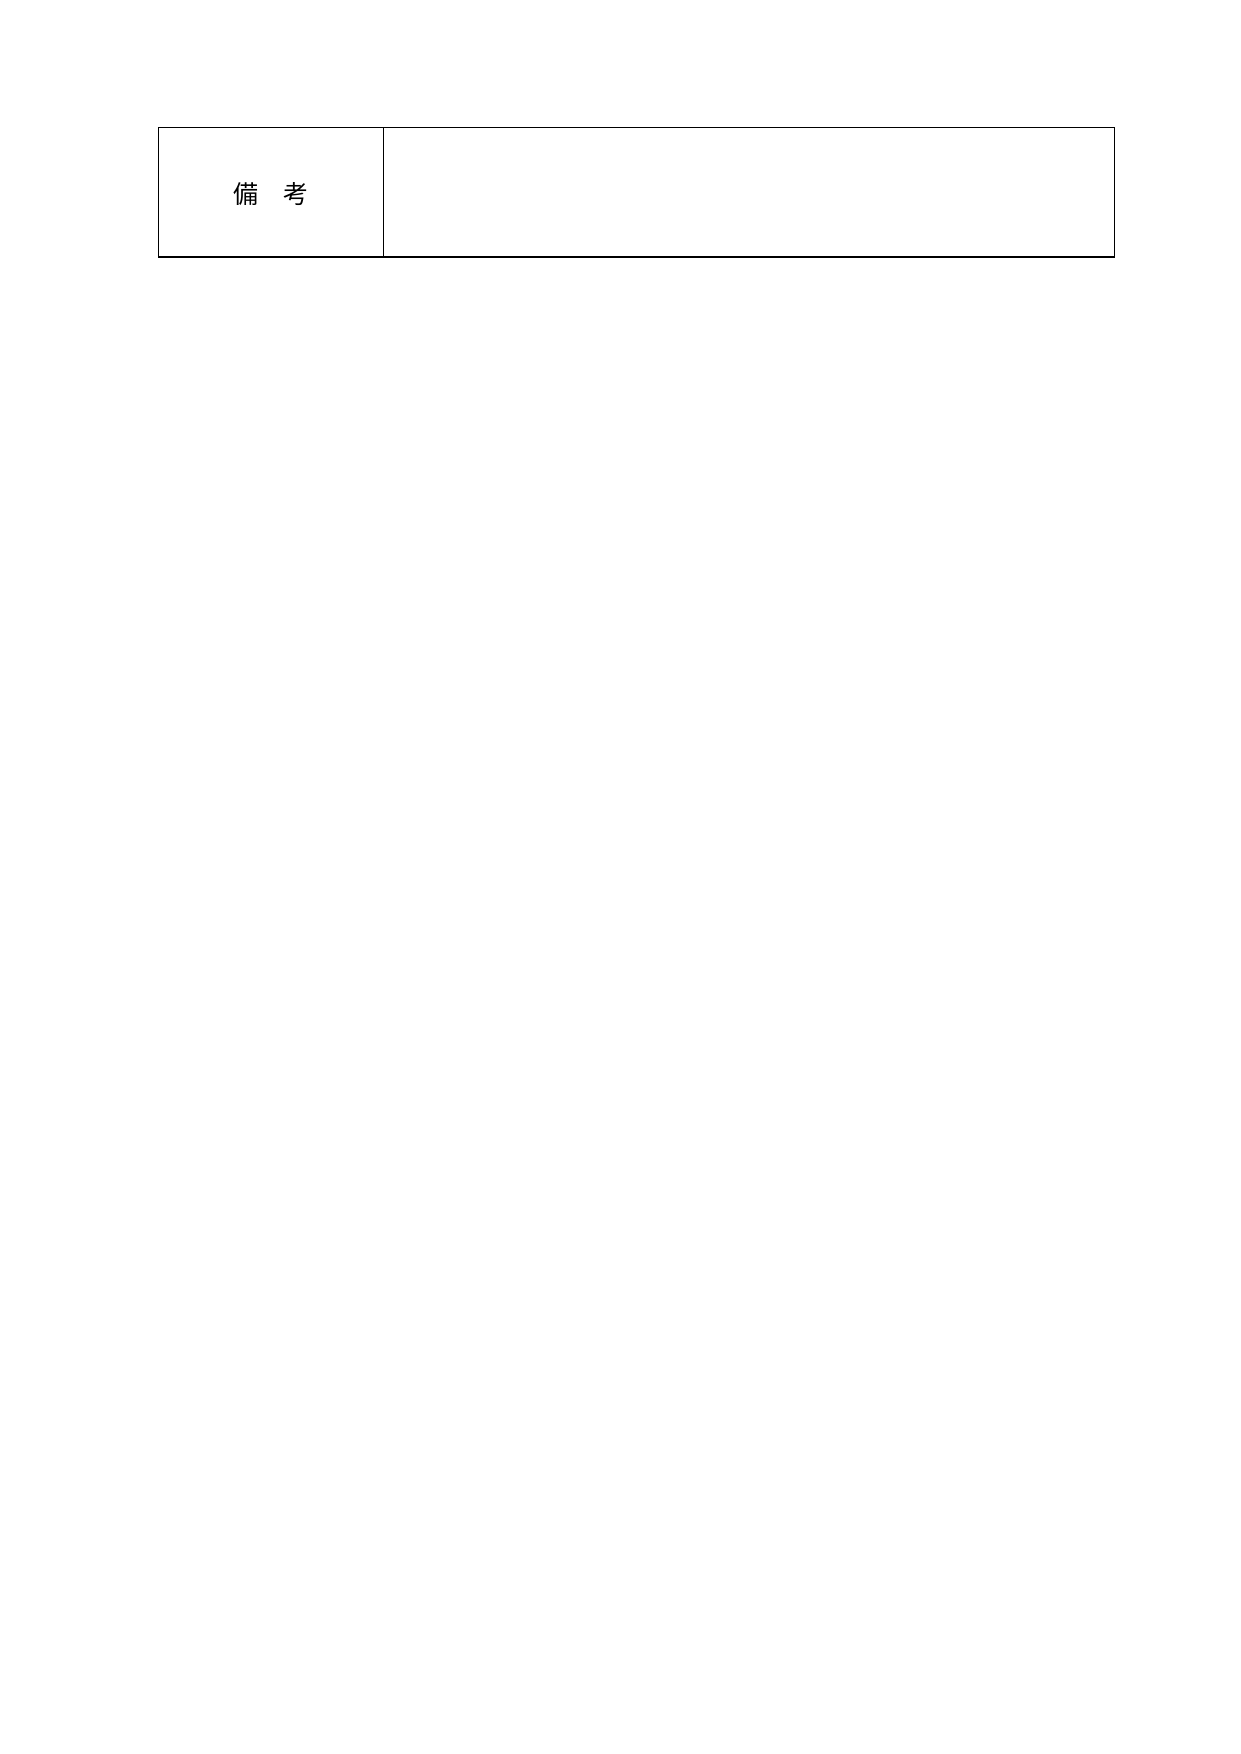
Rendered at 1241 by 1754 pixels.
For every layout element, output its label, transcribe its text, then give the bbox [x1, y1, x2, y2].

table_cell [384, 128, 1114, 256]
table_cell 備考 [159, 128, 383, 256]
